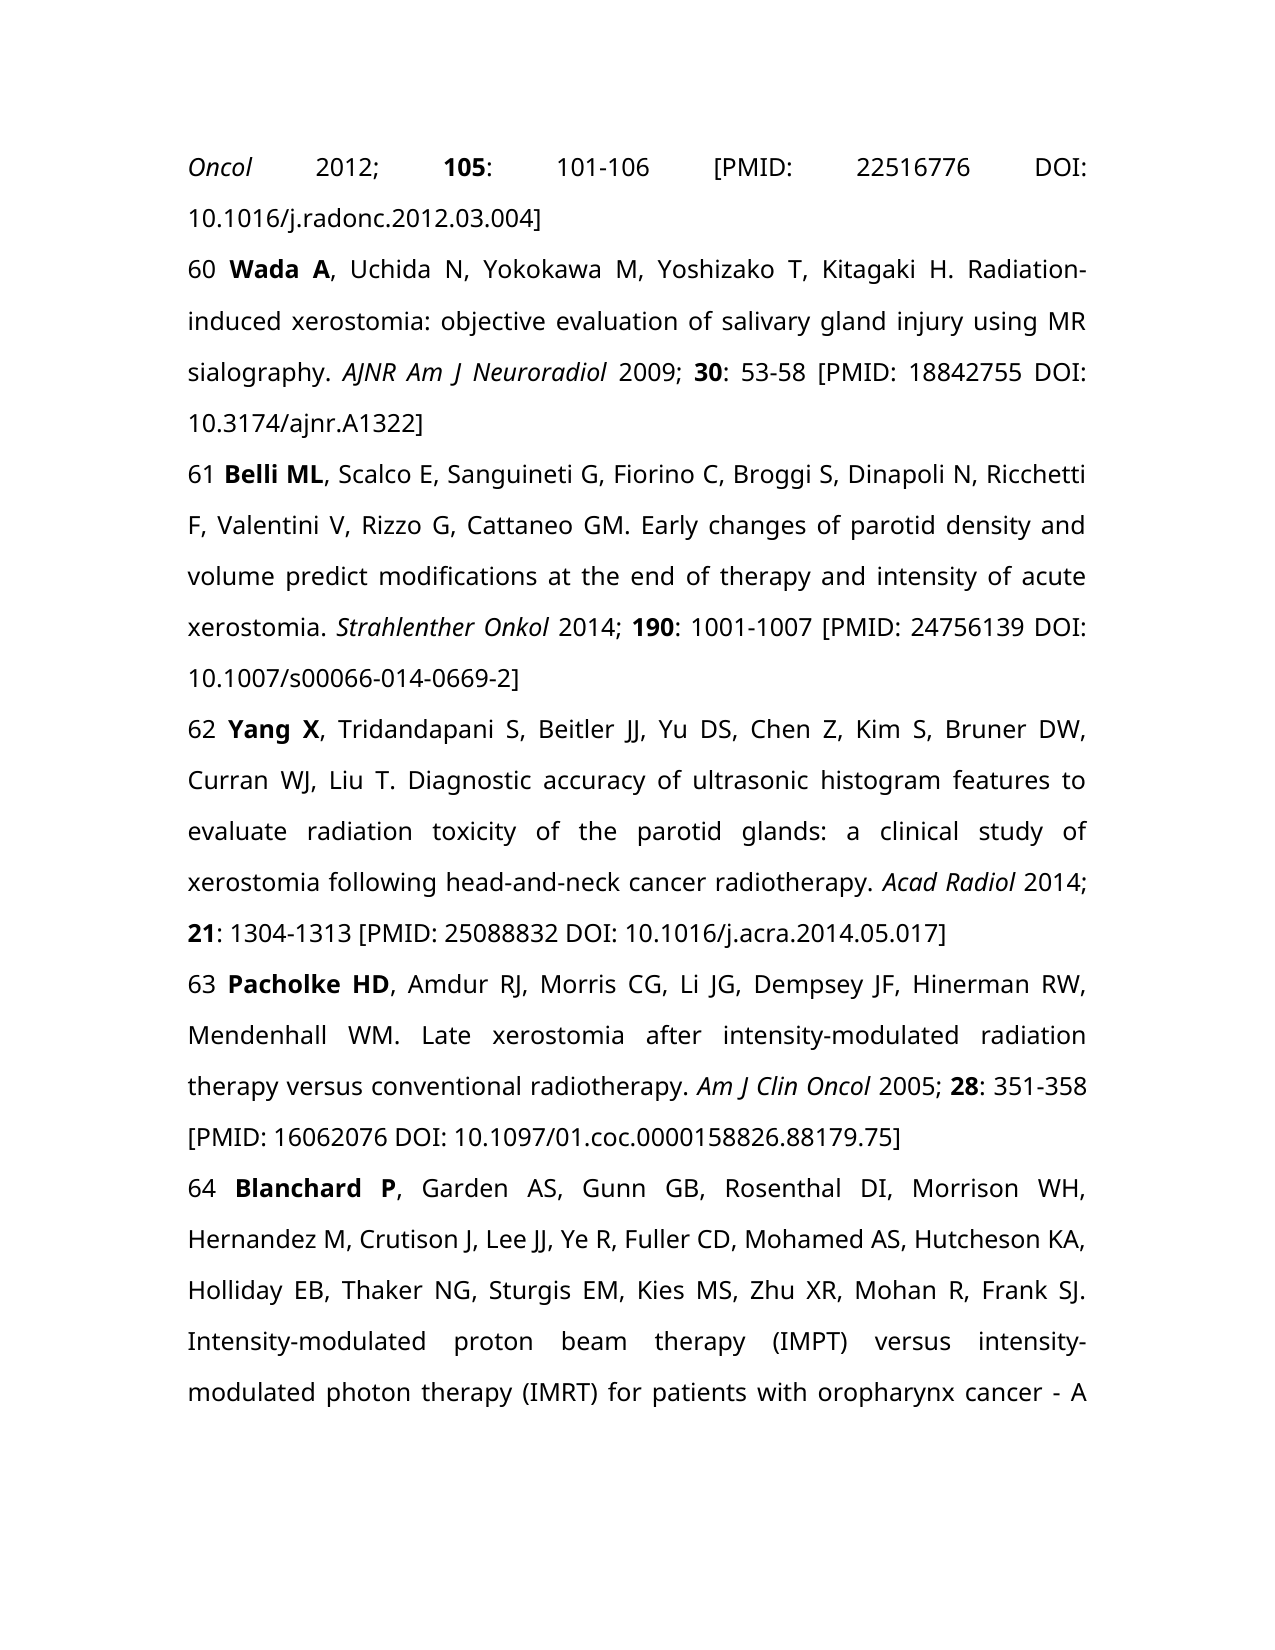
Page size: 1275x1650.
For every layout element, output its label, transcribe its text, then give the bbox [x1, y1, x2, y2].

text 63 Pacholke HD, Amdur RJ, Morris CG, Li JG, Dempsey JF, Hinerman RW, Mendenhall WM. Late xerostomia after intensity-modulated radiation therapy versus conventional radiotherapy. Am J Clin Oncol 2005; 28: 351-358 [PMID: 16062076 DOI: 10.1097/01.coc.0000158826.88179.75] [187, 967, 1087, 1154]
text 60 Wada A, Uchida N, Yokokawa M, Yoshizako T, Kitagaki H. Radiation-induced xerostomia: objective evaluation of salivary gland injury using MR sialography. AJNR Am J Neuroradiol 2009; 30: 53-58 [PMID: 18842755 DOI: 10.3174/ajnr.A1322] [187, 252, 1087, 439]
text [187, 150, 1087, 235]
text 62 Yang X, Tridandapani S, Beitler JJ, Yu DS, Chen Z, Kim S, Bruner DW, Curran WJ, Liu T. Diagnostic accuracy of ultrasonic histogram features to evaluate radiation toxicity of the parotid glands: a clinical study of xerostomia following head-and-neck cancer radiotherapy. Acad Radiol 2014; 21: 1304-1313 [PMID: 25088832 DOI: 10.1016/j.acra.2014.05.017] [187, 711, 1087, 950]
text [187, 1171, 1087, 1409]
text 61 Belli ML, Scalco E, Sanguineti G, Fiorino C, Broggi S, Dinapoli N, Ricchetti F, Valentini V, Rizzo G, Cattaneo GM. Early changes of parotid density and volume predict modifications at the end of therapy and intensity of acute xerostomia. Strahlenther Onkol 2014; 190: 1001-1007 [PMID: 24756139 DOI: 10.1007/s00066-014-0669-2] [187, 456, 1087, 694]
